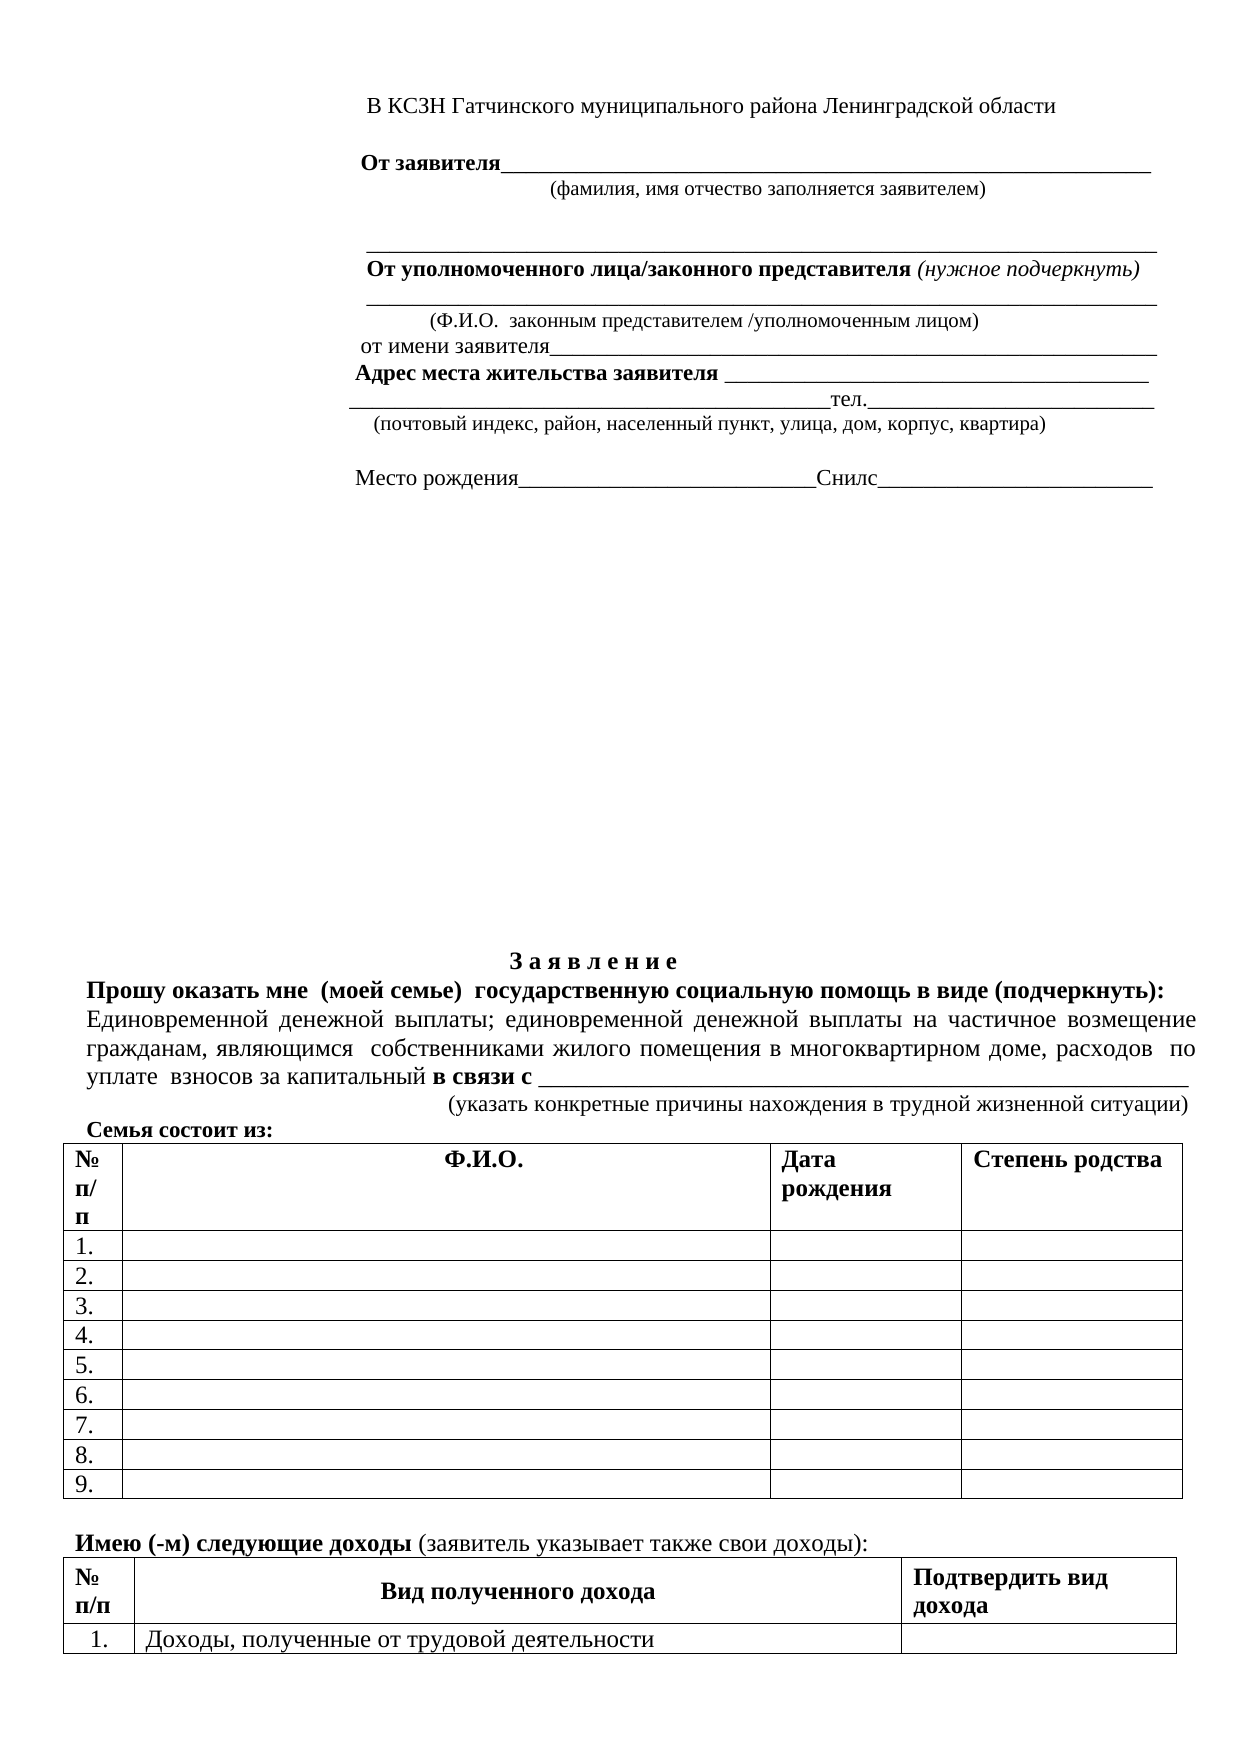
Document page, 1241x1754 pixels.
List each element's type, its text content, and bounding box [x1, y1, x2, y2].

table_cell [123, 1261, 770, 1290]
table_cell [771, 1291, 961, 1319]
table_cell [771, 1261, 961, 1290]
table_cell 5. [64, 1350, 122, 1379]
table_cell 7. [64, 1410, 122, 1439]
table_cell [771, 1410, 961, 1439]
table_cell [962, 1470, 1182, 1498]
table_header № п/п [64, 1144, 122, 1230]
table_cell Прошу оказать мне (моей семье) государственную социальную помощь в виде (подчеркнуть): Единовременной денежной выплаты; единовременной денежной выплаты на частичное возмещение гражданам, являющимся собственниками жилого помещения в многоквартирном доме, расходов по уплате взносов за капитальный в связи с ____________________________________________________ [75, 975, 1208, 1090]
table_cell [962, 1440, 1182, 1468]
table_cell [123, 1380, 770, 1409]
table_header Степень родства [962, 1144, 1182, 1230]
table_cell 1. [64, 1624, 134, 1653]
table_cell 8. [64, 1440, 122, 1468]
table_cell [962, 1410, 1182, 1439]
table_cell [962, 1321, 1182, 1349]
table_cell [771, 1321, 961, 1349]
table_cell [123, 1321, 770, 1349]
table_cell [771, 1380, 961, 1409]
table_header [75, 75, 1208, 975]
table_cell [771, 1231, 961, 1260]
table_cell [962, 1380, 1182, 1409]
table_cell 3. [64, 1291, 122, 1319]
table_cell [123, 1440, 770, 1468]
table_cell [123, 1350, 770, 1379]
table_cell [123, 1231, 770, 1260]
table_header Дата рождения [771, 1144, 961, 1230]
table_header Вид полученного дохода [135, 1558, 901, 1623]
table_cell [962, 1261, 1182, 1290]
table_cell [771, 1470, 961, 1498]
table_cell [123, 1410, 770, 1439]
table_cell [902, 1624, 1176, 1653]
table_cell [771, 1440, 961, 1468]
table_cell [771, 1350, 961, 1379]
table_cell [962, 1291, 1182, 1319]
table_cell Доходы, полученные от трудовой деятельности [135, 1624, 901, 1653]
table_cell [123, 1470, 770, 1498]
table_cell [962, 1350, 1182, 1379]
table_cell (указать конкретные причины нахождения в трудной жизненной ситуации) Семья состоит из: [75, 1090, 1208, 1143]
table_cell 4. [64, 1321, 122, 1349]
table_cell 2. [64, 1261, 122, 1290]
table_cell [123, 1291, 770, 1319]
table_cell 1. [64, 1231, 122, 1260]
text Имею (-м) следующие доходы (заявитель указывает также свои доходы): [75, 1528, 1165, 1557]
table_cell 9. [64, 1470, 122, 1498]
table_header Подтвердить вид дохода [902, 1558, 1176, 1623]
table_header № п/п [64, 1558, 134, 1623]
table_header Ф.И.О. [123, 1144, 770, 1230]
table_cell 6. [64, 1380, 122, 1409]
table_cell [962, 1231, 1182, 1260]
